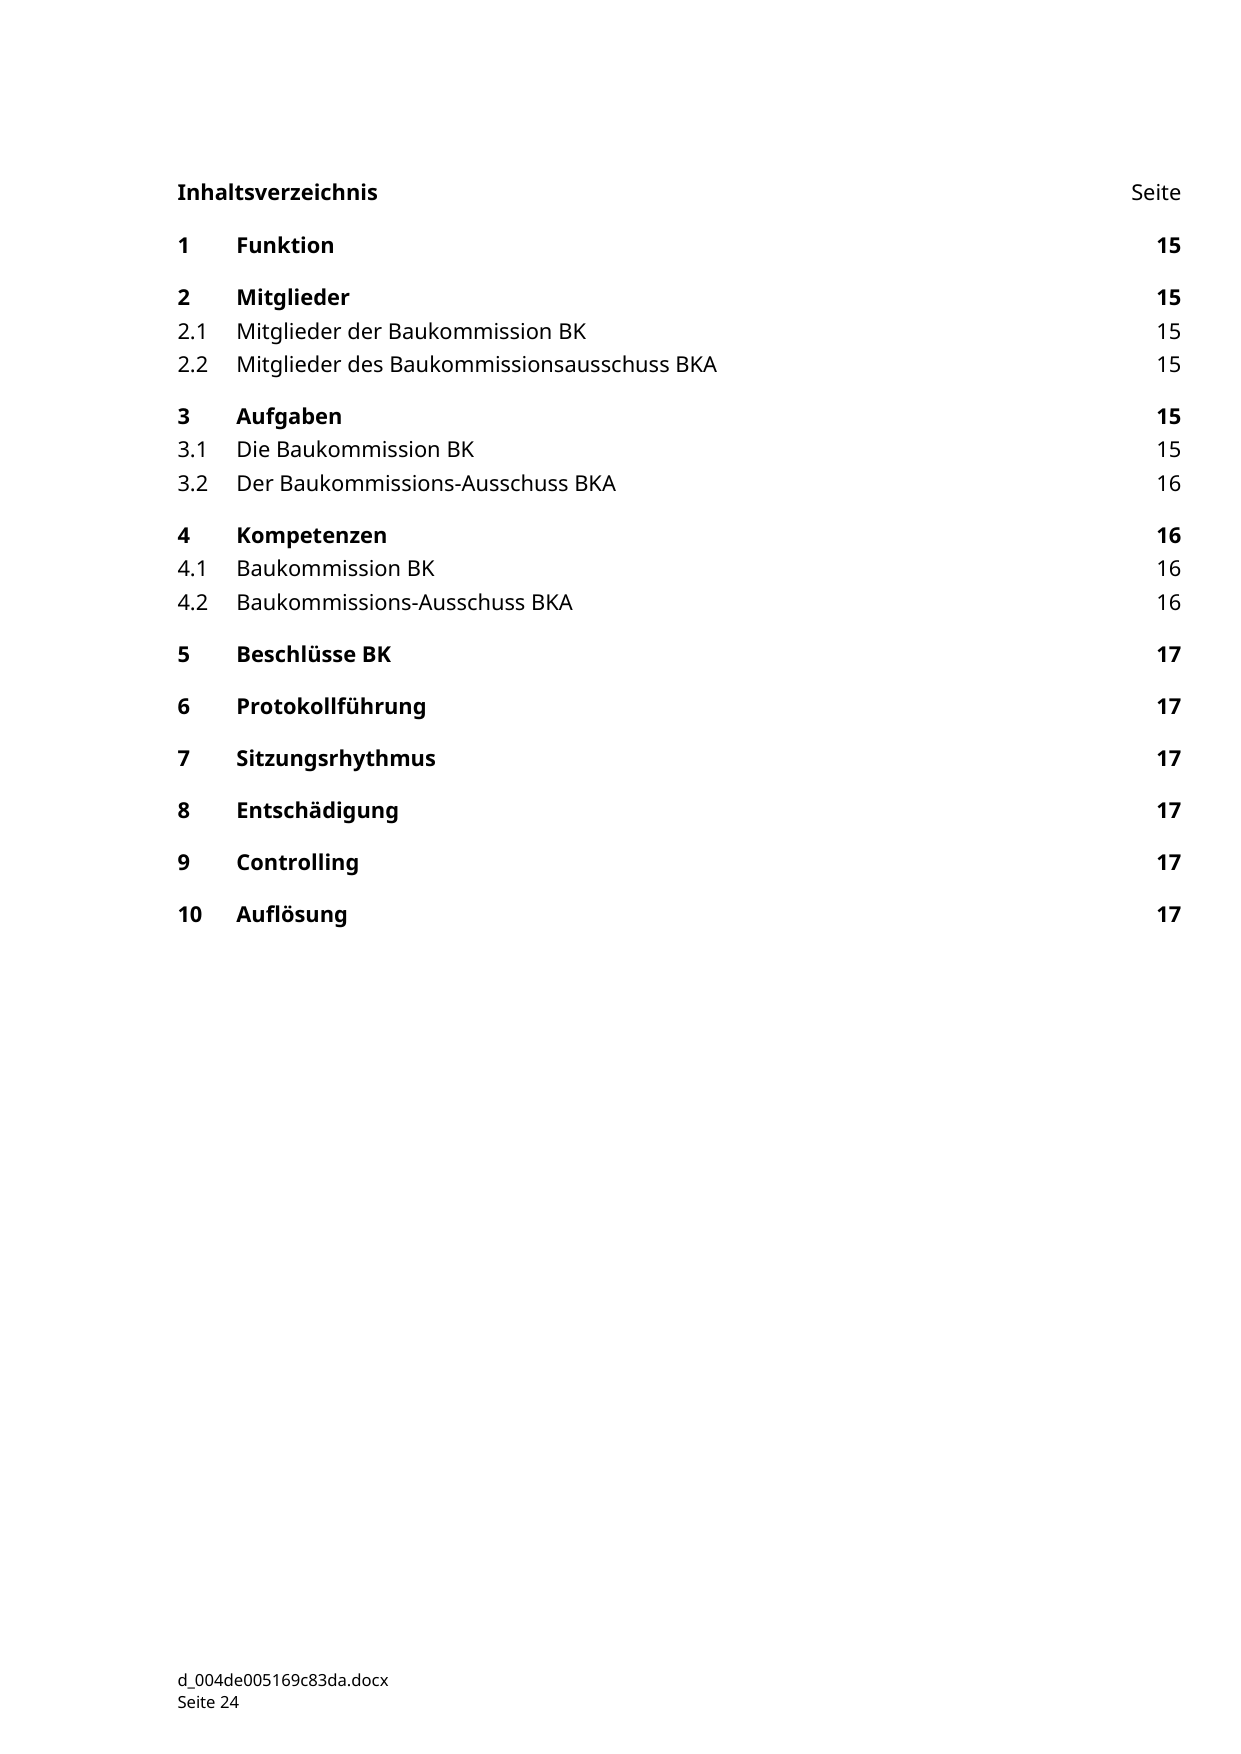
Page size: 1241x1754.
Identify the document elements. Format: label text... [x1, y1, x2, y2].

text 3.2 Der Baukommissions-Ausschuss BKA 16 [177, 469, 1181, 497]
text 6 Protokollführung 17 [177, 692, 1181, 719]
text Inhaltsverzeichnis Seite [177, 177, 1181, 207]
text 2.1 Mitglieder der Baukommission BK 15 [177, 317, 1181, 344]
text 4.1 Baukommission BK 16 [177, 555, 1181, 582]
text 10 Auflösung 17 [177, 901, 1181, 928]
text 1 Funktion 15 [177, 232, 1181, 259]
text 2.2 Mitglieder des Baukommissionsausschuss BKA 15 [177, 351, 1181, 378]
text 3.1 Die Baukommission BK 15 [177, 436, 1181, 463]
text 4 Kompetenzen 16 [177, 522, 1181, 549]
text 7 Sitzungsrhythmus 17 [177, 744, 1181, 772]
text 8 Entschädigung 17 [177, 797, 1181, 824]
text 3 Aufgaben 15 [177, 403, 1181, 430]
text 4.2 Baukommissions-Ausschuss BKA 16 [177, 588, 1181, 615]
text 9 Controlling 17 [177, 849, 1181, 876]
text 2 Mitglieder 15 [177, 284, 1181, 311]
text 5 Beschlüsse BK 17 [177, 640, 1181, 667]
